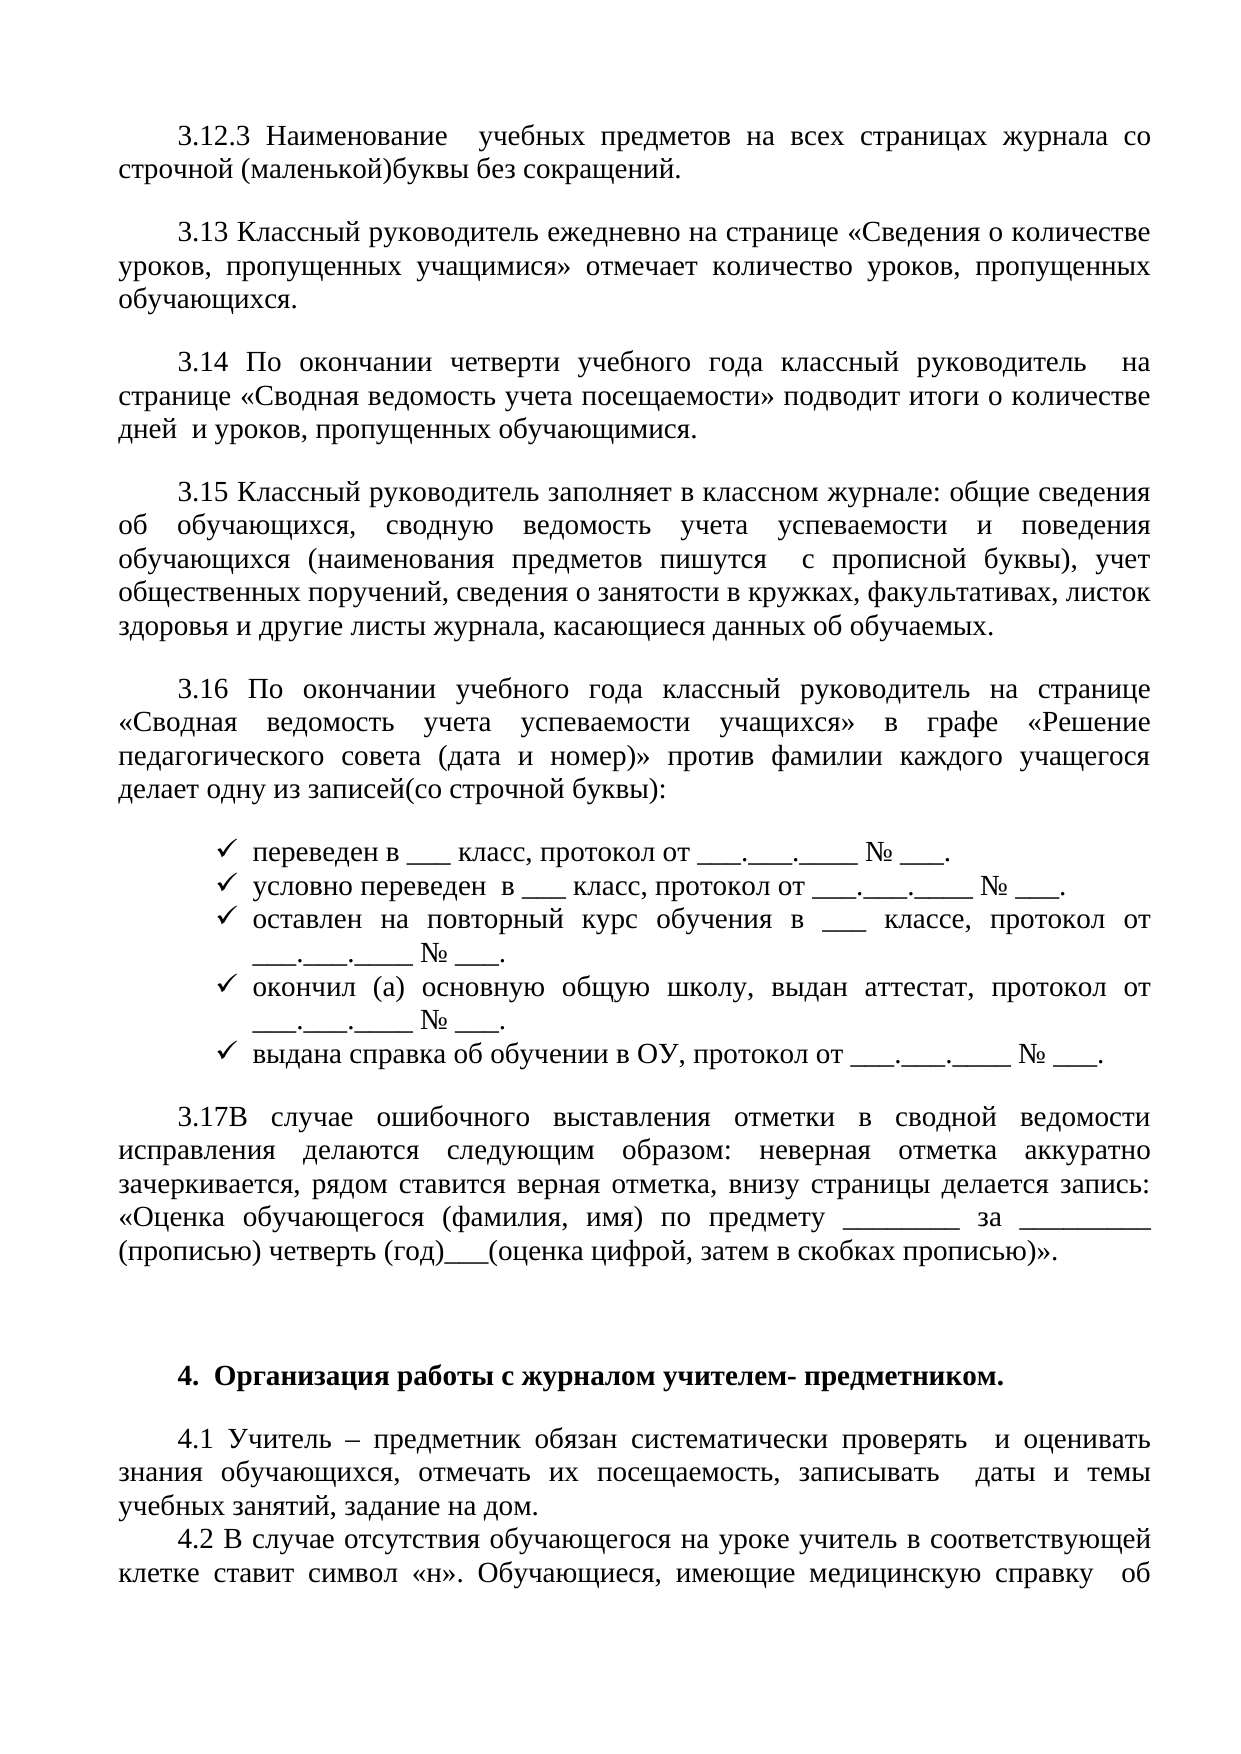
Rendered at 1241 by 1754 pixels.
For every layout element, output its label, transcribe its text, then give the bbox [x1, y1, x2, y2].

text 3.17В случае ошибочного выставления отметки в сводной ведомости исправления делаются следующим образом: неверная отметка аккуратно зачеркивается, рядом ставится верная отметка, внизу страницы делается запись: «Оценка обучающегося (фамилия, имя) по предмету ________ за _________ (прописью) четверть (год)___(оценка цифрой, затем в скобках прописью)». [118, 1215, 1152, 1383]
list переведен в ___ класс, протокол от ___.___.____ № ___. [215, 834, 1152, 868]
list окончил (а) основную общую школу, выдан аттестат, протокол от ___.___.____ № ___. [215, 1056, 1152, 1123]
text 3.14 По окончании четверти учебного года классный руководитель на странице «Сводная ведомость учета посещаемости» подводит итоги о количестве дней и уроков, пропущенных обучающимися. [118, 344, 1152, 445]
text 3.16 По окончании учебного года классный руководитель на странице «Сводная ведомость учета успеваемости учащихся» в графе «Решение педагогического совета (дата и номер)» против фамилии каждого учащегося делает одну из записей(со строчной буквы): [118, 671, 1152, 805]
text 4. Организация работы с журналом учителем- предметником. [118, 1475, 1152, 1508]
list оставлен на повторный курс обучения в ___ классе, протокол от ___.___.____ № ___. [215, 960, 1152, 1027]
list выдана справка об обучении в ОУ, протокол от ___.___.____ № ___. [215, 1152, 1152, 1186]
text 3.12.3 Наименование учебных предметов на всех страницах журнала со строчной (маленькой)буквы без сокращений. [118, 118, 1152, 185]
text 3.13 Классный руководитель ежедневно на странице «Сведения о количестве уроков, пропущенных учащимися» отмечает количество уроков, пропущенных обучающихся. [118, 214, 1152, 315]
list условно переведен в ___ класс, протокол от ___.___.____ № ___. [215, 897, 1152, 931]
text 3.15 Классный руководитель заполняет в классном журнале: общие сведения об обучающихся, сводную ведомость учета успеваемости и поведения обучающихся (наименования предметов пишутся с прописной буквы), учет общественных поручений, сведения о занятости в кружках, факультативах, листок здоровья и другие листы журнала, касающиеся данных об обучаемых. [118, 474, 1152, 642]
